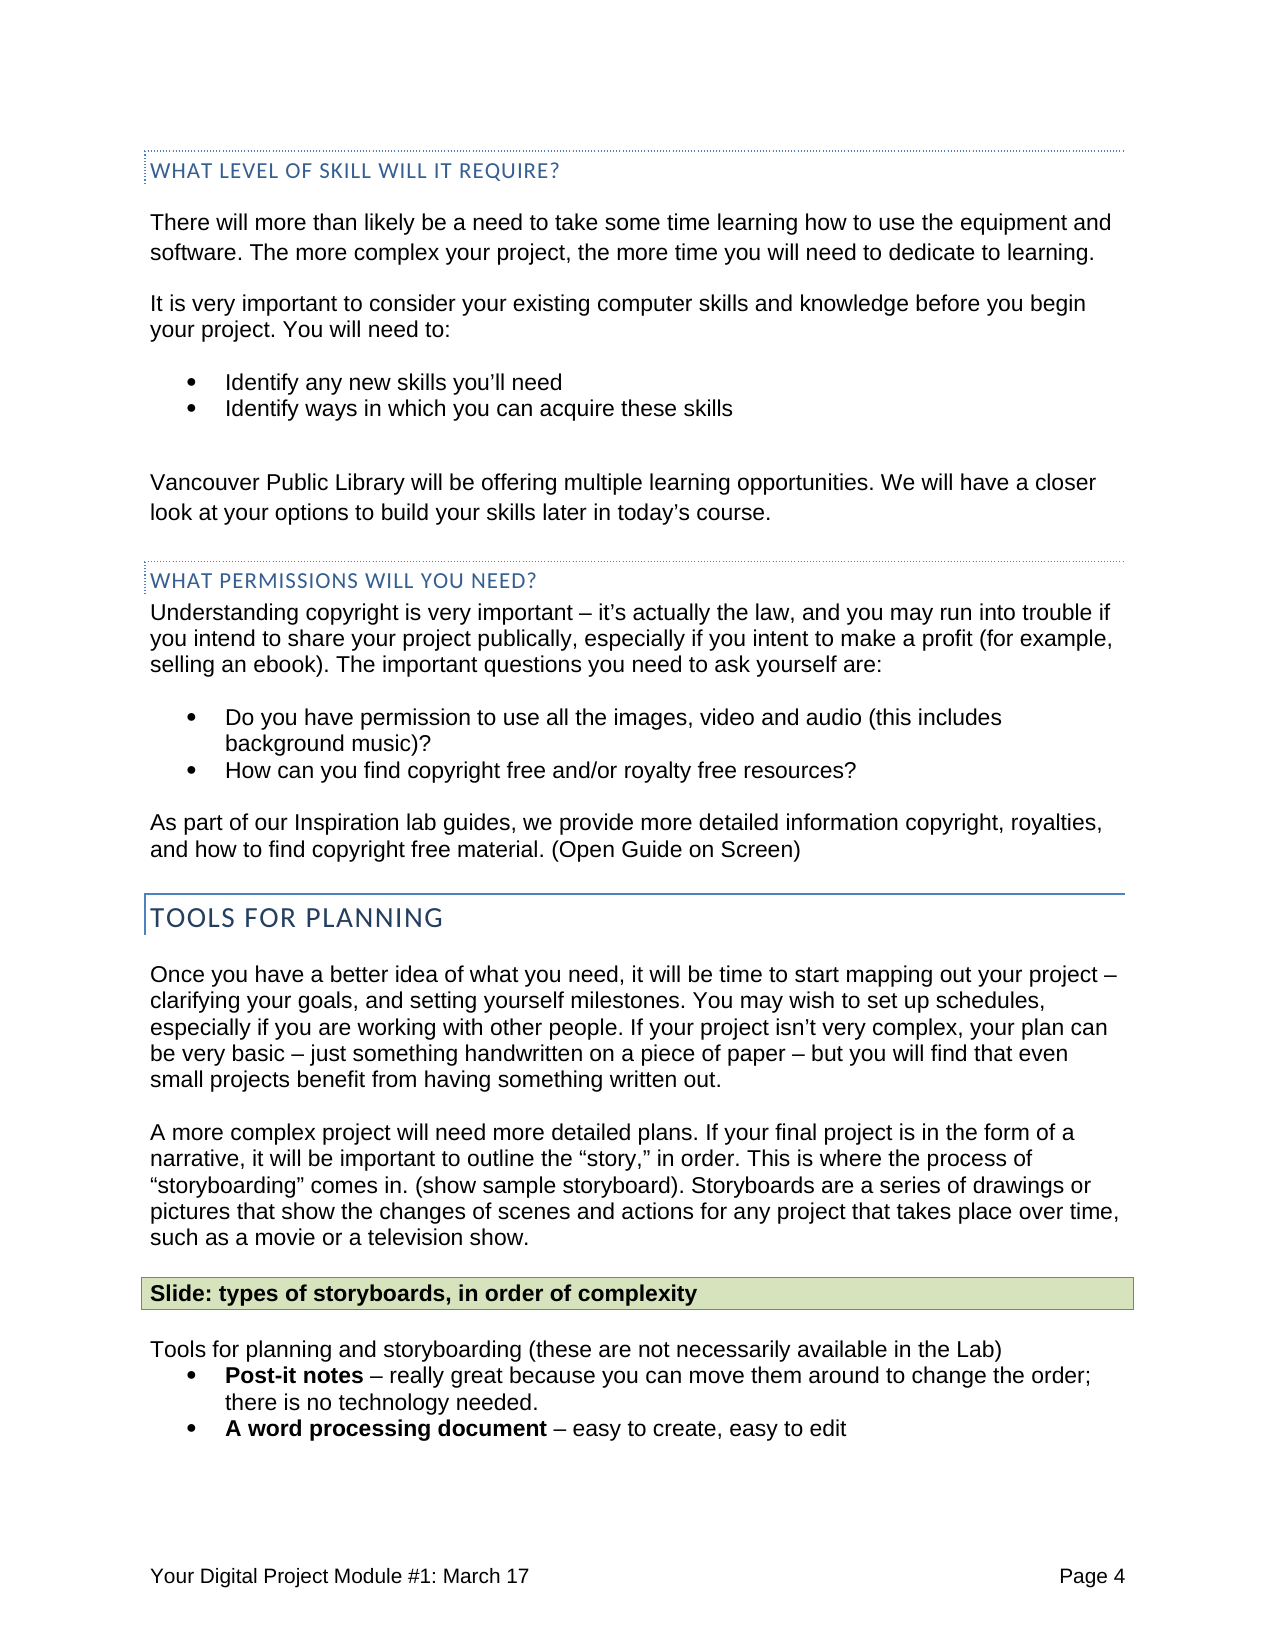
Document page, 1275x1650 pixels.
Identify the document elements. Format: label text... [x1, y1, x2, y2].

list Post-it notes – really great because you can move them around to change the order; there is no technology needed. [187, 1362, 1125, 1415]
text Understanding copyright is very important – it’s actually the law, and you may run into trouble if you intend to share your project publically, especially if you intent to make a profit (for example, selling an ebook). The important questions you need to ask yourself are: [150, 598, 1125, 678]
list A more complex project will need more detailed plans. If your final project is in the form of a narrative, it will be important to outline the “story,” in order. This is where the process of “storyboarding” comes in. (show sample storyboard). Storyboards are a series of drawings or pictures that show the changes of scenes and actions for any project that takes place over time, such as a movie or a television show. [150, 1119, 1125, 1251]
text There will more than likely be a need to take some time learning how to use the equipment and software. The more complex your project, the more time you will need to dedicate to learning. [150, 209, 1125, 265]
list How can you find copyright free and/or royalty free resources? [187, 757, 1125, 783]
list Slide: types of storyboards, in order of complexity [142, 1278, 1133, 1309]
list Identify ways in which you can acquire these skills [187, 395, 1125, 422]
list Once you have a better idea of what you need, it will be time to start mapping out your project – clarifying your goals, and setting yourself milestones. You may wish to set up schedules, especially if you are working with other people. If your project isn’t very complex, your plan can be very basic – just something handwritten on a piece of paper – but you will find that even small projects benefit from having something written out. [150, 961, 1125, 1093]
list Do you have permission to use all the images, video and audio (this includes background music)? [187, 704, 1125, 757]
text It is very important to consider your existing computer skills and knowledge before you begin your project. You will need to: [150, 290, 1125, 343]
list Tools for planning and storyboarding (these are not necessarily available in the Lab) [150, 1336, 1125, 1362]
text As part of our Inspiration lab guides, we provide more detailed information copyright, royalties, and how to find copyright free material. (Open Guide on Screen) [150, 809, 1125, 862]
subtitle Tools for Planning [146, 895, 1125, 935]
subtitle What level of skill will it require? [144, 150, 1125, 184]
text Vancouver Public Library will be offering multiple learning opportunities. We will have a closer look at your options to build your skills later in today’s course. [150, 469, 1125, 526]
list Identify any new skills you’ll need [187, 369, 1125, 395]
subtitle What permissions will you need? [144, 561, 1125, 594]
list A word processing document – easy to create, easy to edit [187, 1415, 1125, 1441]
